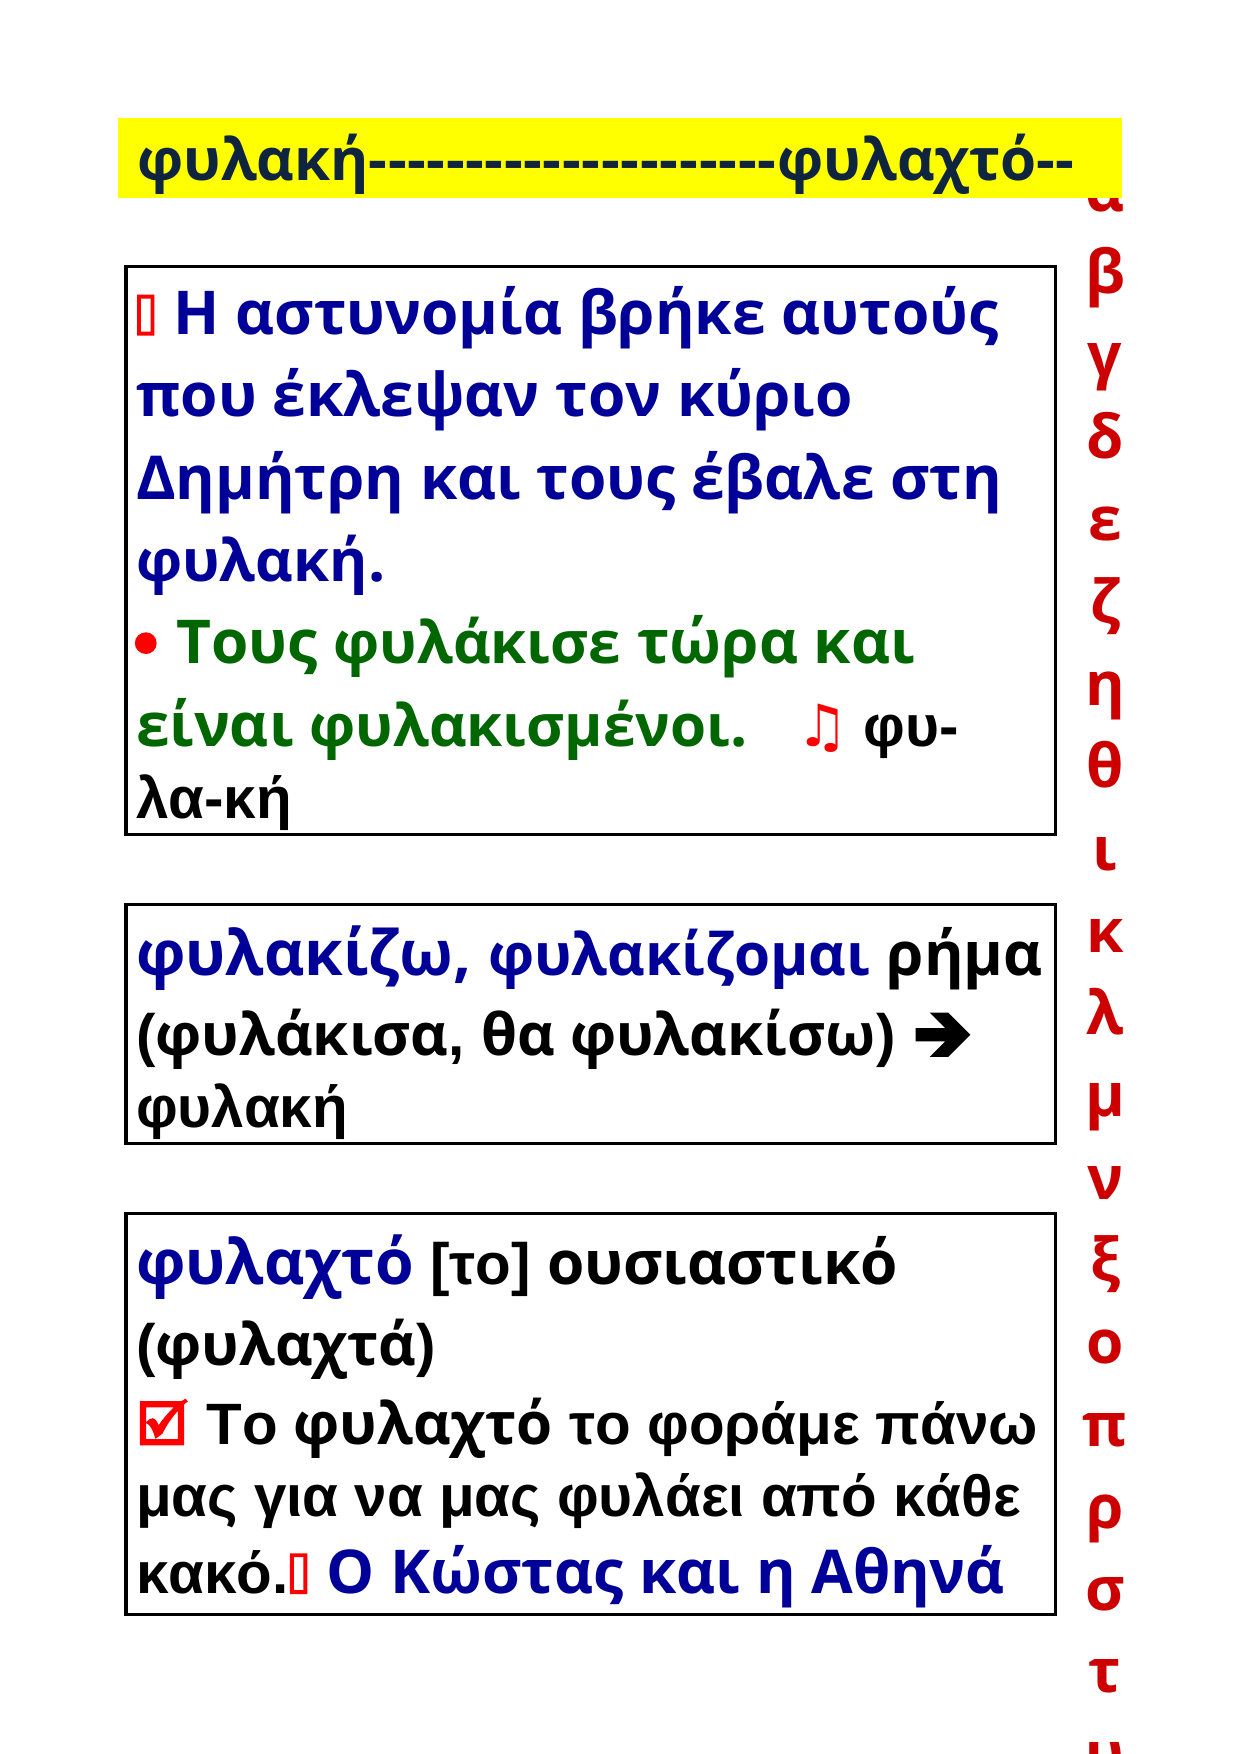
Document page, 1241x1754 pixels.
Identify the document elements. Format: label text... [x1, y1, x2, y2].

text φυλακίζω, φυλακίζομαι ρήμα (φυλάκισα, θα φυλακίσω) φυλακή [128, 906, 1054, 1142]
text φυλακή φυλαχτό [118, 118, 1122, 198]
text Τους φυλάκισε τώρα και είναι φυλακισμένοι. ♫ φυ-λα-κή [128, 594, 1054, 833]
text Η αστυνομία βρήκε αυτούς που έκλεψαν τον κύριο Δημήτρη και τους έβαλε στη φυλακή. [128, 268, 1054, 594]
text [128, 1377, 1054, 1613]
text φυλαχτό [το] ουσιαστικό (φυλαχτά) [128, 1215, 1054, 1377]
